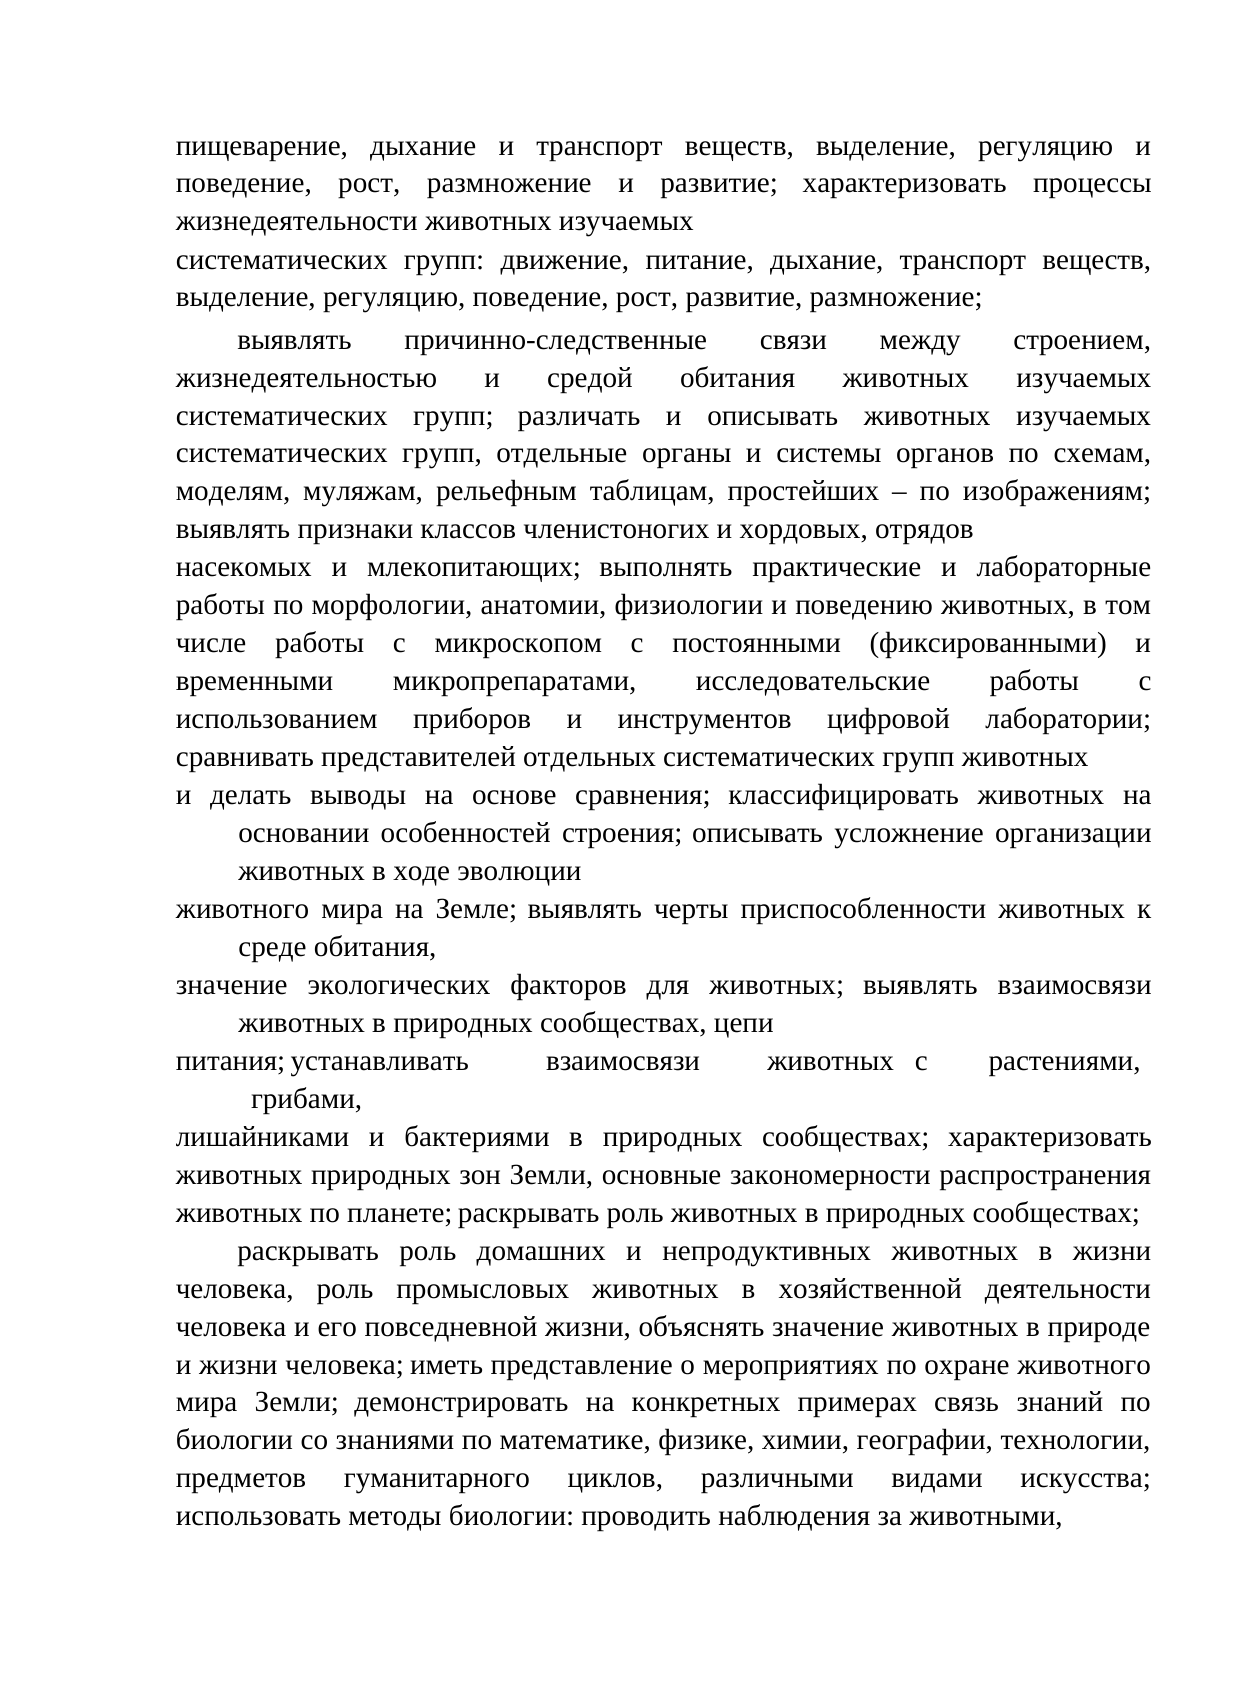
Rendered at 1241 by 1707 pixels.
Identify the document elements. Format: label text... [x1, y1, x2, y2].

text систематических групп: движение, питание, дыхание, транспорт веществ, выделение, регуляцию, поведение, рост, развитие, размножение; [176, 242, 1152, 313]
text лишайниками и бактериями в природных сообществах; характеризовать животных природных зон Земли, основные закономерности распространения животных по планете; раскрывать роль животных в природных сообществах; [176, 1119, 1152, 1228]
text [176, 128, 1152, 237]
text и делать выводы на основе сравнения; классифицировать животных на основании особенностей строения; описывать усложнение организации животных в ходе эволюции [176, 777, 1152, 886]
text питания; устанавливать взаимосвязи животных с растениями, грибами, [176, 1043, 1152, 1114]
text значение экологических факторов для животных; выявлять взаимосвязи животных в природных сообществах, цепи [176, 967, 1152, 1038]
text животного мира на Земле; выявлять черты приспособленности животных к среде обитания, [176, 891, 1152, 962]
text выявлять причинно-следственные связи между строением, жизнедеятельностью и средой обитания животных изучаемых систематических групп; различать и описывать животных изучаемых систематических групп, отдельные органы и системы органов по схемам, моделям, муляжам, рельефным таблицам, простейших – по изображениям; выявлять признаки классов членистоногих и хордовых, отрядов [176, 322, 1152, 545]
text насекомых и млекопитающих; выполнять практические и лабораторные работы по морфологии, анатомии, физиологии и поведению животных, в том числе работы с микроскопом с постоянными (фиксированными) и временными микропрепаратами, исследовательские работы с использованием приборов и инструментов цифровой лаборатории; сравнивать представителей отдельных систематических групп животных [176, 549, 1152, 772]
text раскрывать роль домашних и непродуктивных животных в жизни человека, роль промысловых животных в хозяйственной деятельности человека и его повседневной жизни, объяснять значение животных в природе и жизни человека; иметь представление о мероприятиях по охране животного мира Земли; демонстрировать на конкретных примерах связь знаний по биологии со знаниями по математике, физике, химии, географии, технологии, предметов гуманитарного циклов, различными видами искусства; использовать методы биологии: проводить наблюдения за животными, [176, 1233, 1152, 1532]
